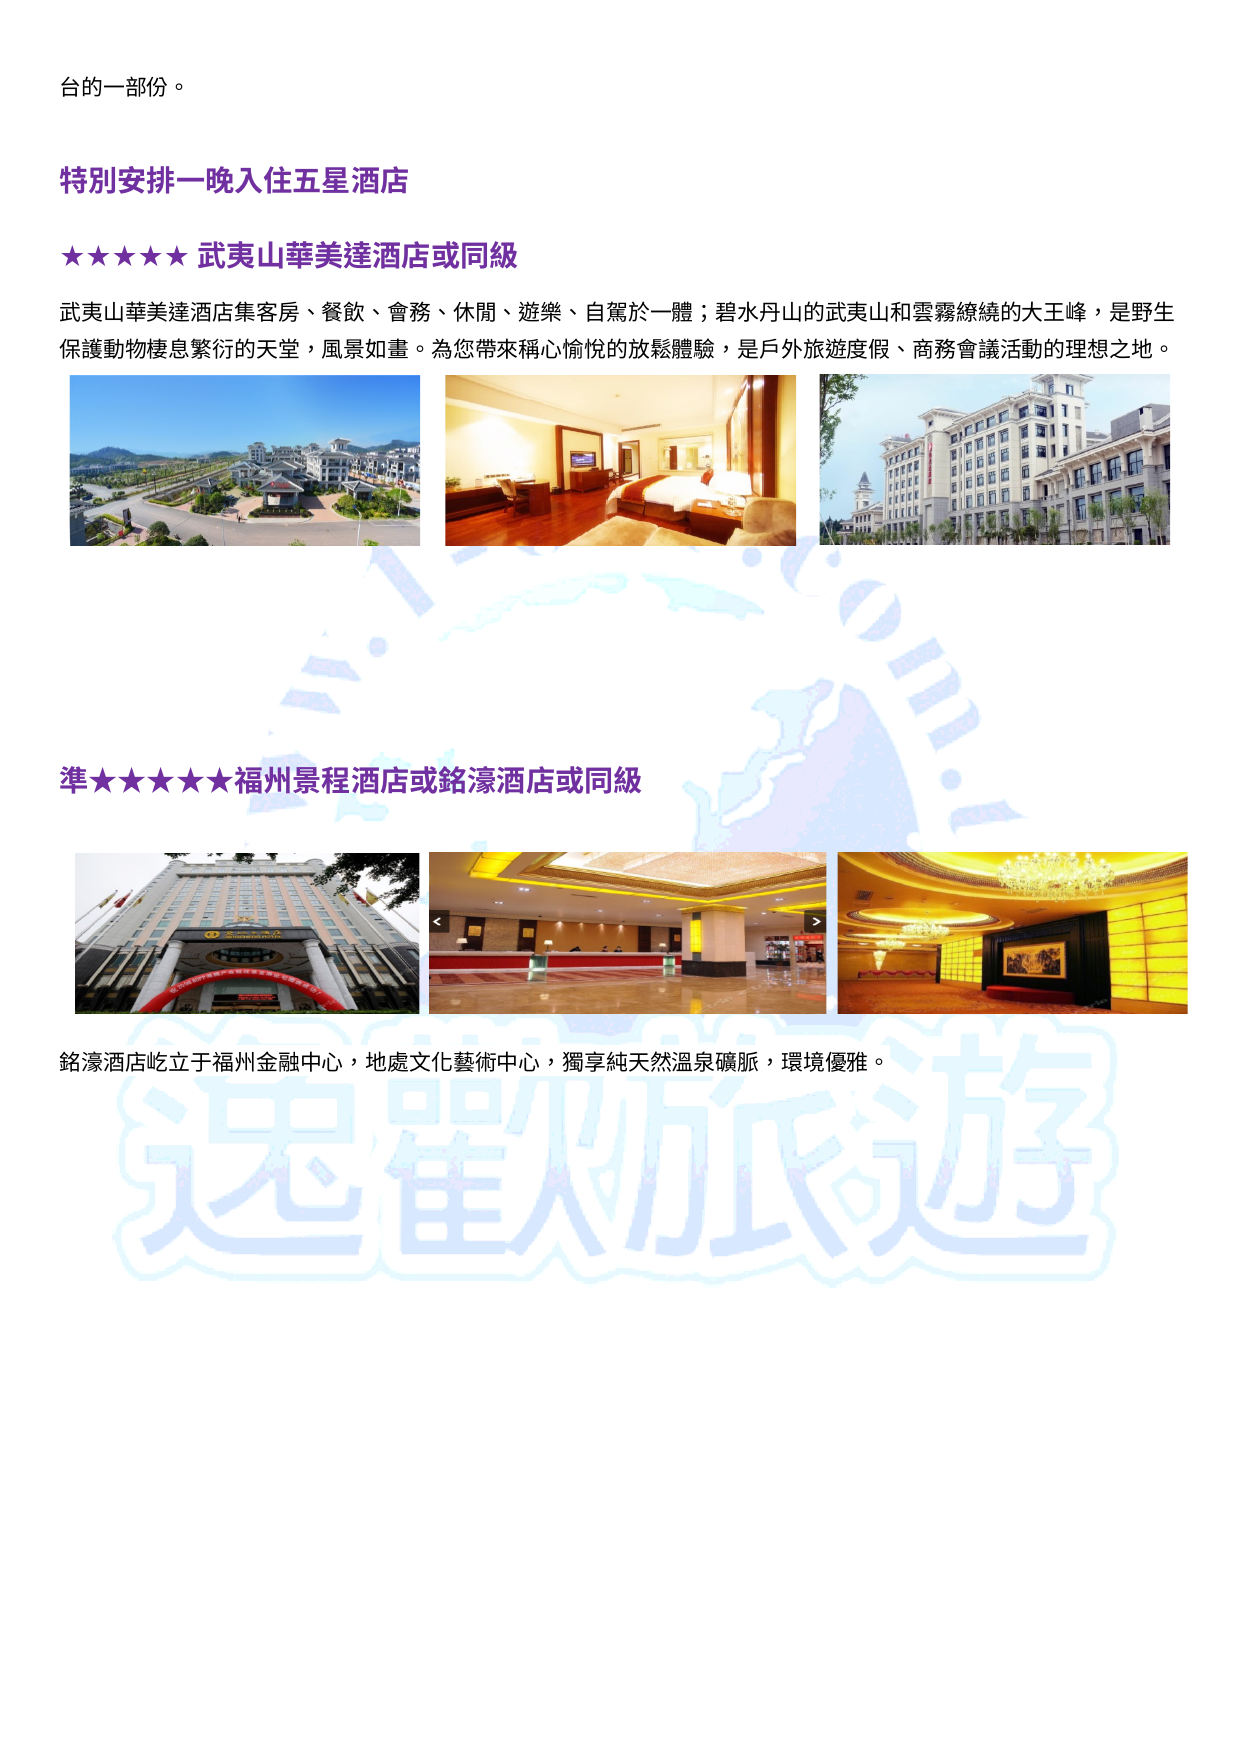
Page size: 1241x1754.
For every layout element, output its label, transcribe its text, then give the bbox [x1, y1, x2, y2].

text ★★★★★ 武夷山華美達酒店或同級 武夷山華美達酒店集客房、餐飲、會務、休閒、遊樂、自駕於一體；碧水丹山的武夷山和雲霧繚繞的大王峰，是野生保護動物棲息繁衍的天堂，風景如畫。為您帶來稱心愉悅的放鬆體驗，是戶外旅遊度假、商務會議活動的理想之地。 [59, 217, 1181, 367]
picture [75, 853, 420, 1014]
text 特別安排一晚入住五星酒店 [59, 142, 1181, 217]
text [59, 67, 1181, 104]
text 準★★★★★福州景程酒店或銘濠酒店或同級 [59, 742, 1181, 817]
picture [429, 852, 827, 1014]
picture [819, 374, 1171, 545]
picture [69, 375, 421, 546]
picture [445, 375, 797, 546]
picture [837, 852, 1188, 1014]
